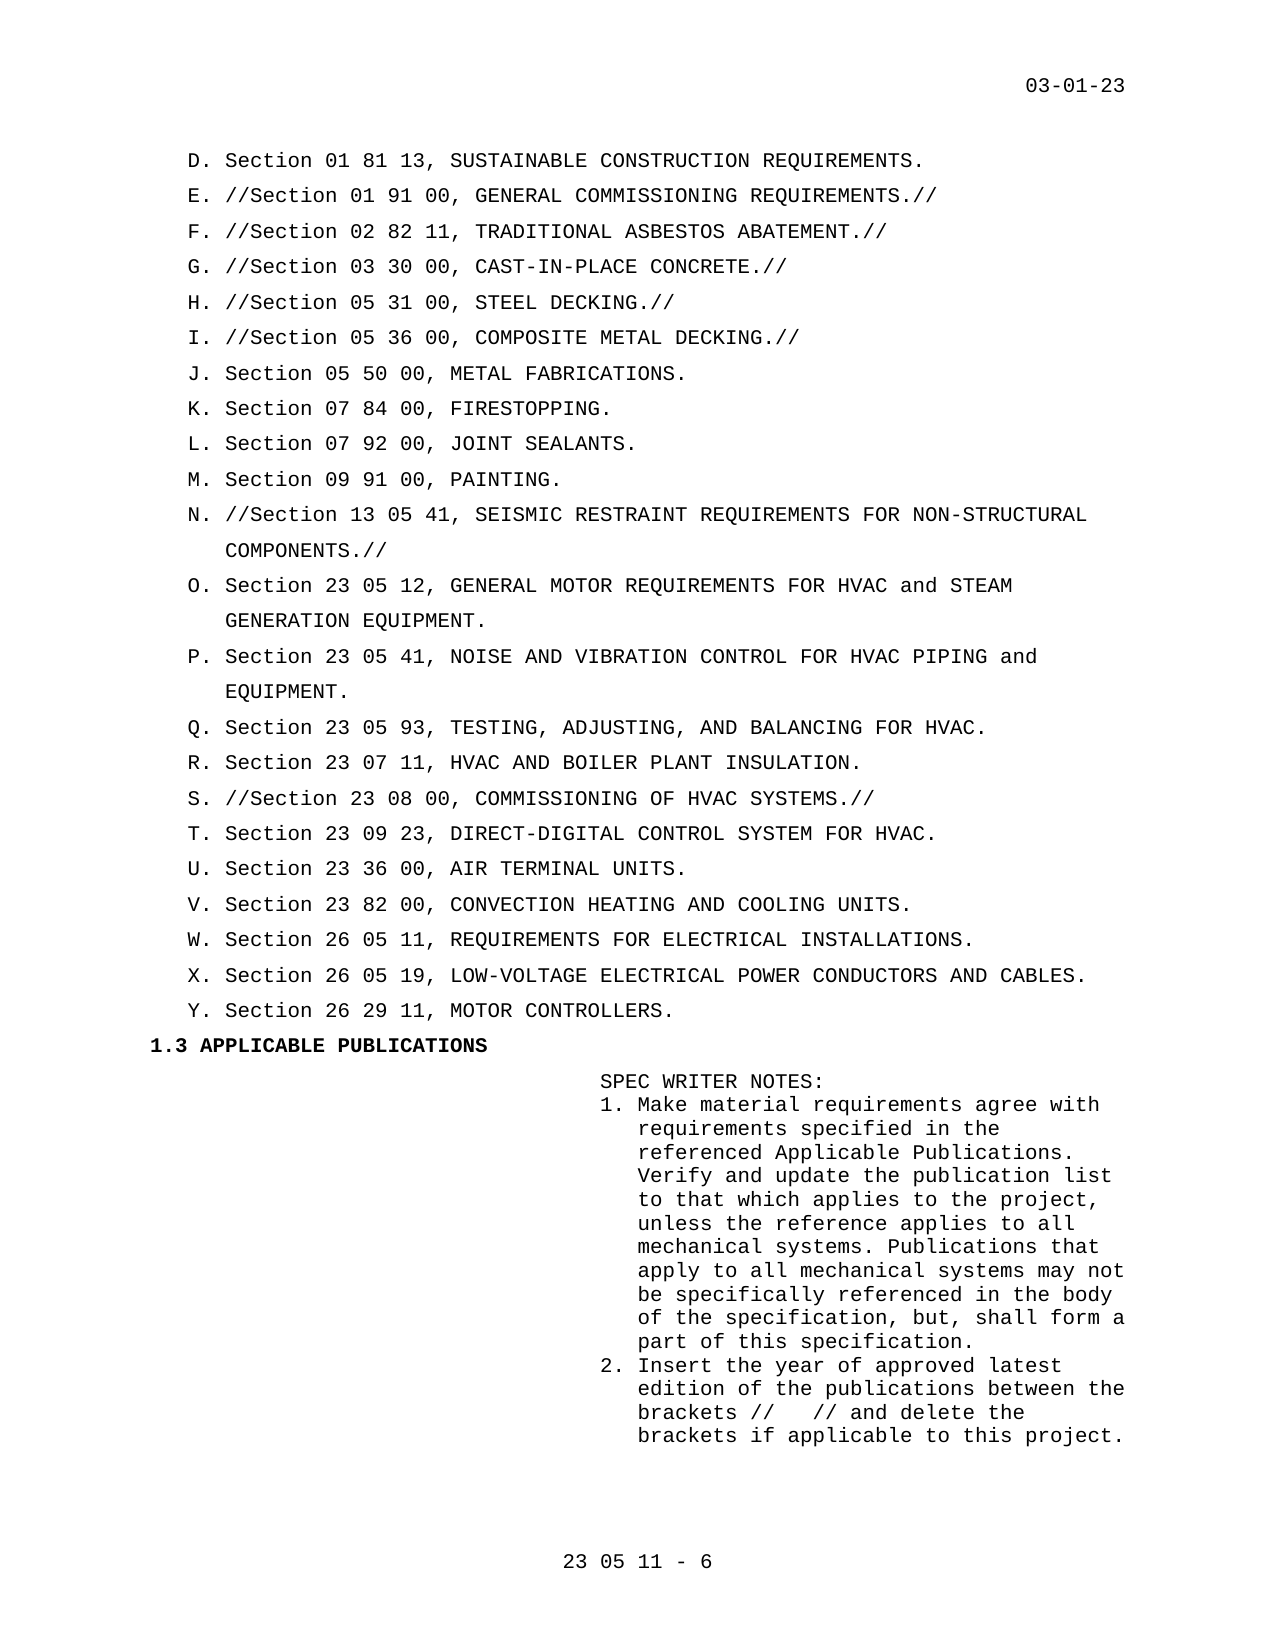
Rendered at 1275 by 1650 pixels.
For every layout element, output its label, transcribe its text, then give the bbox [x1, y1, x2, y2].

text Section 23 82 00, CONVECTION HEATING AND COOLING UNITS. [187, 894, 1125, 917]
text Section 07 92 00, JOINT SEALANTS. [187, 433, 1125, 457]
text Section 23 05 41, NOISE AND VIBRATION CONTROL FOR HVAC PIPING and EQUIPMENT. [187, 646, 1125, 705]
text Section 23 36 00, AIR TERMINAL UNITS. [187, 858, 1125, 882]
text SPEC WRITER NOTES: [600, 1071, 1125, 1094]
text //Section 05 36 00, COMPOSITE METAL DECKING.// [187, 327, 1125, 351]
text //Section 13 05 41, SEISMIC RESTRAINT REQUIREMENTS FOR NON-STRUCTURAL COMPONENTS.// [187, 504, 1125, 563]
text Section 23 05 12, GENERAL MOTOR REQUIREMENTS FOR HVAC and STEAM GENERATION EQUIPMENT. [187, 575, 1125, 634]
text APPLICABLE PUBLICATIONS [150, 1035, 1125, 1059]
text //Section 23 08 00, COMMISSIONING OF HVAC SYSTEMS.// [187, 787, 1125, 811]
text //Section 03 30 00, CAST-IN-PLACE CONCRETE.// [187, 256, 1125, 280]
text Section 05 50 00, METAL FABRICATIONS. [187, 362, 1125, 386]
text 2. Insert the year of approved latest edition of the publications between the brackets // // and delete the brackets if applicable to this project. [600, 1354, 1125, 1449]
text Section 07 84 00, FIRESTOPPING. [187, 398, 1125, 422]
text //Section 01 91 00, GENERAL COMMISSIONING REQUIREMENTS.// [187, 185, 1125, 209]
text Section 23 07 11, HVAC AND BOILER PLANT INSULATION. [187, 752, 1125, 776]
text Section 23 09 23, DIRECT-DIGITAL CONTROL SYSTEM FOR HVAC. [187, 823, 1125, 847]
text Section 23 05 93, TESTING, ADJUSTING, AND BALANCING FOR HVAC. [187, 717, 1125, 740]
text Section 26 05 19, LOW-VOLTAGE ELECTRICAL POWER CONDUCTORS AND CABLES. [187, 964, 1125, 988]
text //Section 05 31 00, STEEL DECKING.// [187, 292, 1125, 315]
text Section 26 29 11, MOTOR CONTROLLERS. [187, 1000, 1125, 1024]
text 1. Make material requirements agree with requirements specified in the referenced Applicable Publications. Verify and update the publication list to that which applies to the project, unless the reference applies to all mechanical systems. Publications that apply to all mechanical systems may not be specifically referenced in the body of the specification, but, shall form a part of this specification. [600, 1094, 1125, 1354]
text //Section 02 82 11, TRADITIONAL ASBESTOS ABATEMENT.// [187, 221, 1125, 244]
text Section 01 81 13, SUSTAINABLE CONSTRUCTION REQUIREMENTS. [187, 150, 1125, 174]
text Section 09 91 00, PAINTING. [187, 469, 1125, 492]
text Section 26 05 11, REQUIREMENTS FOR ELECTRICAL INSTALLATIONS. [187, 929, 1125, 953]
